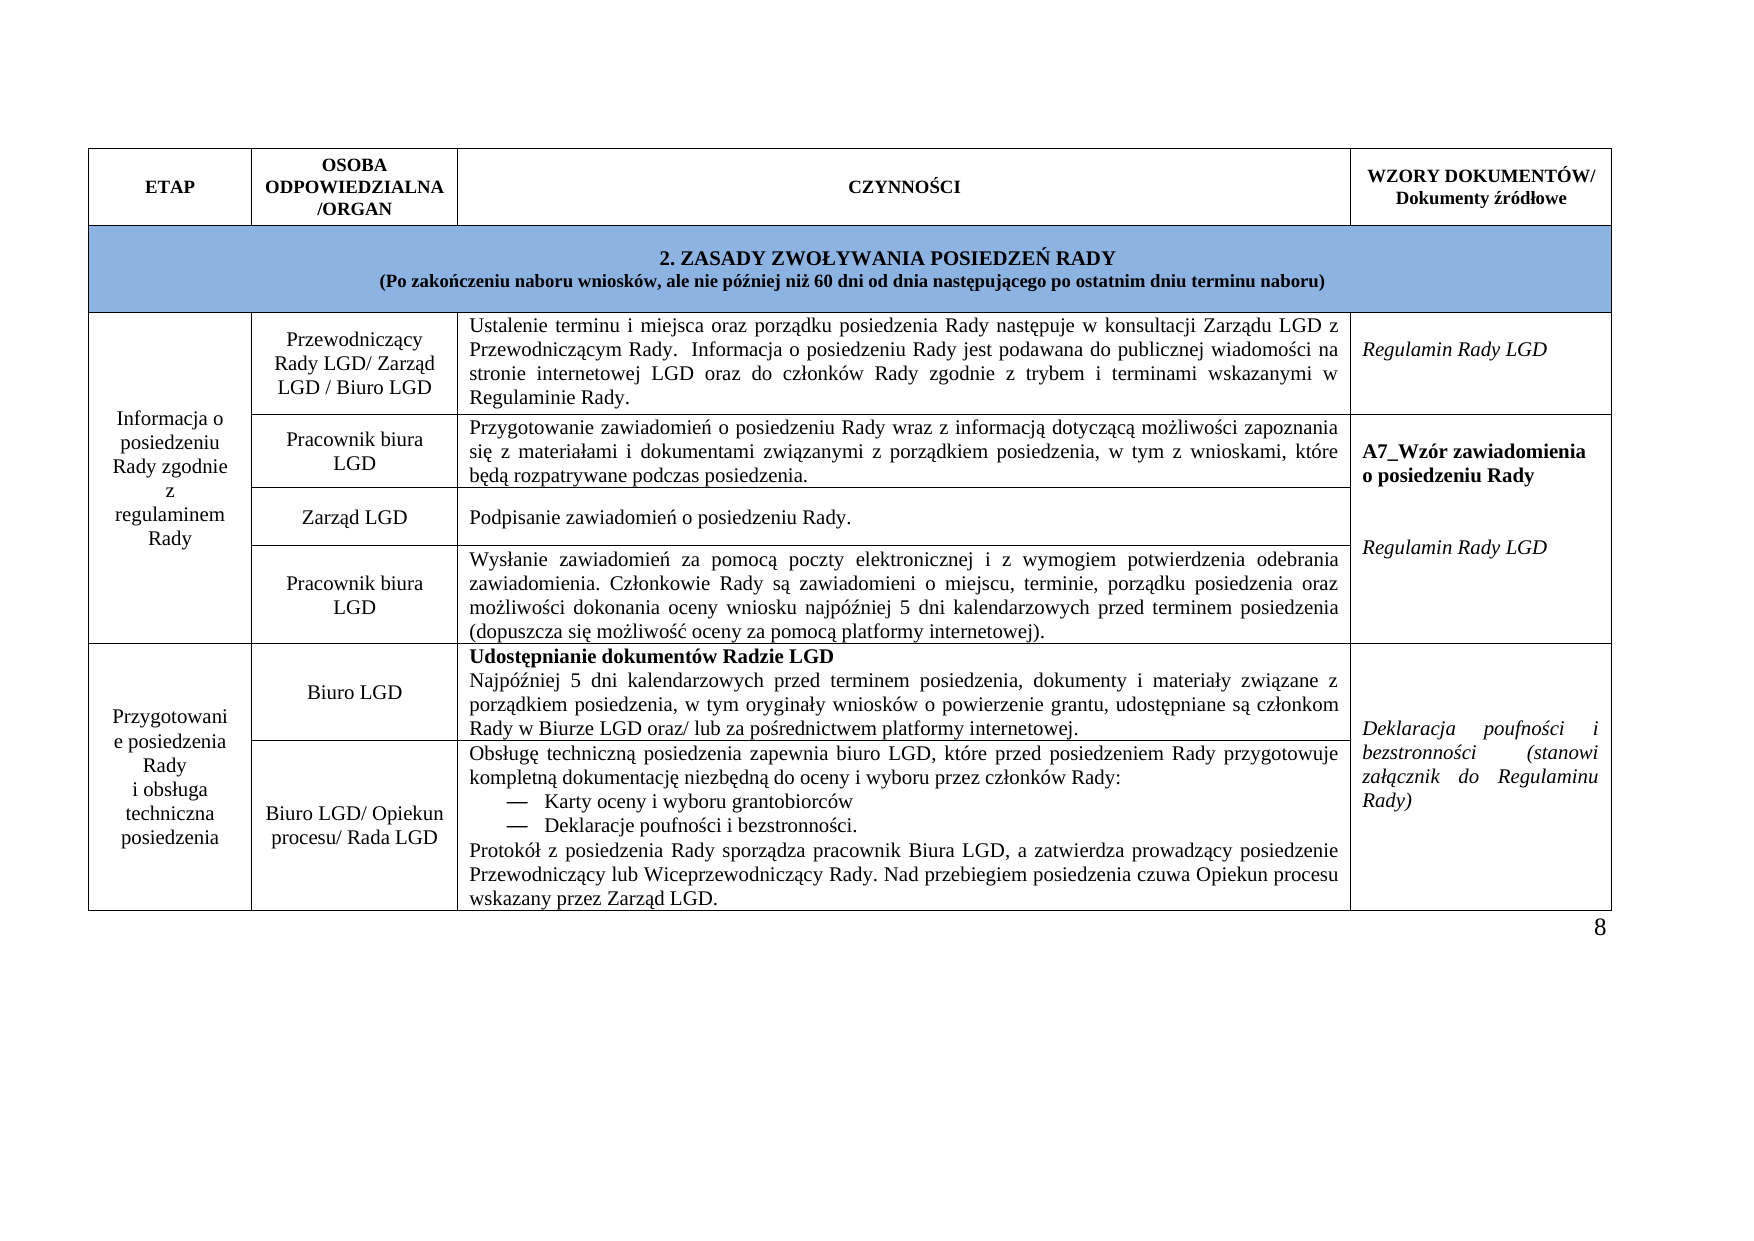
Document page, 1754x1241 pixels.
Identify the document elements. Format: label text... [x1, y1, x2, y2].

table_cell Pracownik biura LGD [252, 415, 457, 487]
table_cell Deklaracja poufności i bezstronności (stanowi załącznik do Regulaminu Rady) [1351, 644, 1611, 910]
table_header WZORY DOKUMENTÓW/ Dokumenty źródłowe [1351, 149, 1611, 225]
table_cell Przygotowanie zawiadomień o posiedzeniu Rady wraz z informacją dotyczącą możliwości zapoznania się z materiałami i dokumentami związanymi z porządkiem posiedzenia, w tym z wnioskami, które będą rozpatrywane podczas posiedzenia. [458, 415, 1350, 487]
table_cell Przygotowanie posiedzenia Rady i obsługa techniczna posiedzenia [89, 644, 251, 910]
table_cell 2. ZASADY ZWOŁYWANIA POSIEDZEŃ RADY (Po zakończeniu naboru wniosków, ale nie później niż 60 dni od dnia następującego po ostatnim dniu terminu naboru) [89, 226, 1611, 312]
table_cell Wysłanie zawiadomień za pomocą poczty elektronicznej i z wymogiem potwierdzenia odebrania zawiadomienia. Członkowie Rady są zawiadomieni o miejscu, terminie, porządku posiedzenia oraz możliwości dokonania oceny wniosku najpóźniej 5 dni kalendarzowych przed terminem posiedzenia (dopuszcza się możliwość oceny za pomocą platformy internetowej). [458, 546, 1350, 643]
table_cell Zarząd LGD [252, 488, 457, 545]
table_cell Regulamin Rady LGD [1351, 313, 1611, 414]
table_cell A7_Wzór zawiadomienia o posiedzeniu Rady Regulamin Rady LGD [1351, 415, 1611, 643]
table_cell Udostępnianie dokumentów Radzie LGD Najpóźniej 5 dni kalendarzowych przed terminem posiedzenia, dokumenty i materiały związane z porządkiem posiedzenia, w tym oryginały wniosków o powierzenie grantu, udostępniane są członkom Rady w Biurze LGD oraz/ lub za pośrednictwem platformy internetowej. [458, 644, 1350, 740]
table_cell Przewodniczący Rady LGD/ Zarząd LGD / Biuro LGD [252, 313, 457, 414]
table_cell Podpisanie zawiadomień o posiedzeniu Rady. [458, 488, 1350, 545]
table_header ETAP [89, 149, 251, 225]
table_cell Ustalenie terminu i miejsca oraz porządku posiedzenia Rady następuje w konsultacji Zarządu LGD z Przewodniczącym Rady. Informacja o posiedzeniu Rady jest podawana do publicznej wiadomości na stronie internetowej LGD oraz do członków Rady zgodnie z trybem i terminami wskazanymi w Regulaminie Rady. [458, 313, 1350, 414]
table_cell Obsługę techniczną posiedzenia zapewnia biuro LGD, które przed posiedzeniem Rady przygotowuje kompletną dokumentację niezbędną do oceny i wyboru przez członków Rady: Karty oceny i wyboru grantobiorców Deklaracje poufności i bezstronności. Protokół z posiedzenia Rady sporządza pracownik Biura LGD, a zatwierdza prowadzący posiedzenie Przewodniczący lub Wiceprzewodniczący Rady. Nad przebiegiem posiedzenia czuwa Opiekun procesu wskazany przez Zarząd LGD. [458, 741, 1350, 910]
table_cell Biuro LGD [252, 644, 457, 740]
table_cell Informacja o posiedzeniu Rady zgodnie z regulaminem Rady [89, 313, 251, 643]
table_header OSOBA ODPOWIEDZIALNA/ORGAN [252, 149, 457, 225]
table_cell Biuro LGD/ Opiekun procesu/ Rada LGD [252, 741, 457, 910]
table_header CZYNNOŚCI [458, 149, 1350, 225]
table_cell Pracownik biura LGD [252, 546, 457, 643]
